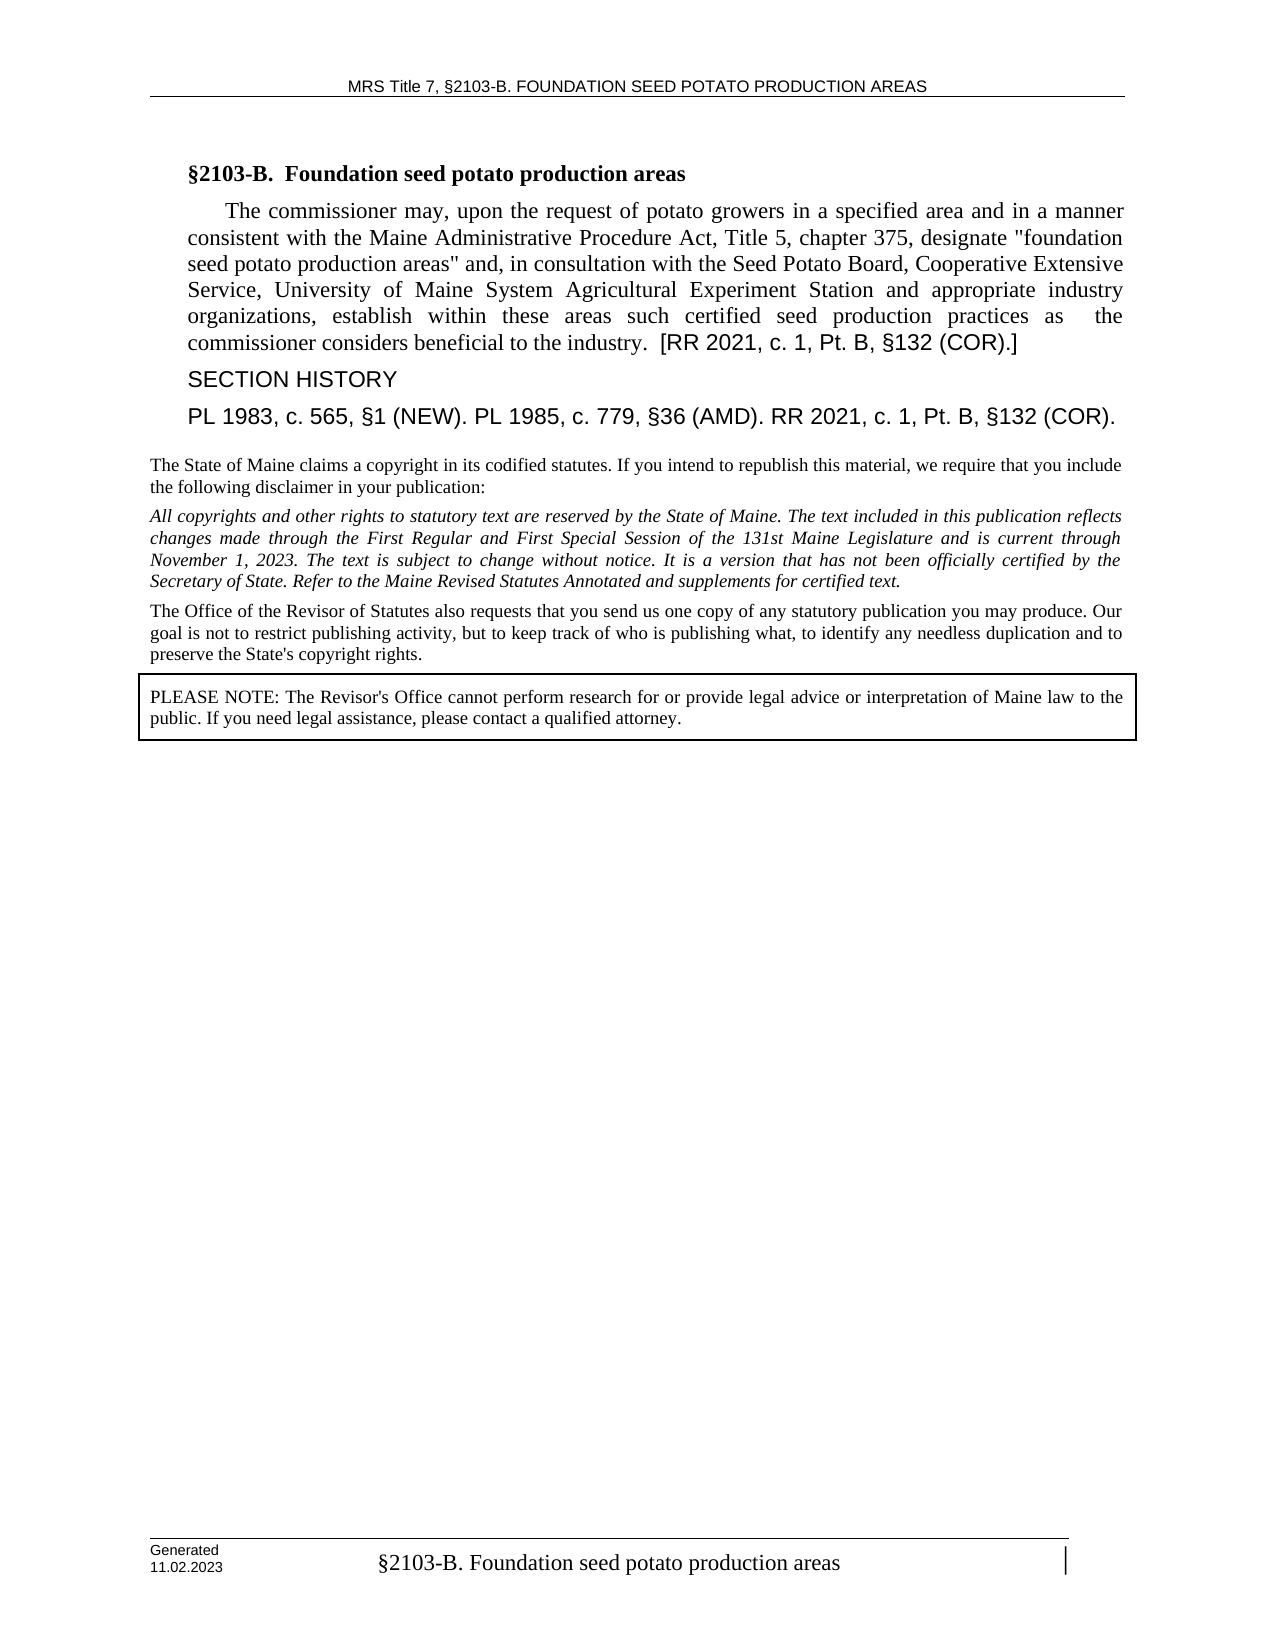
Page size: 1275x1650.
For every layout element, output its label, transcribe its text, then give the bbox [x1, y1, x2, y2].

text The Office of the Revisor of Statutes also requests that you send us one copy of any statutory publication you may produce. Our goal is not to restrict publishing activity, but to keep track of who is publishing what, to identify any needless duplication and to preserve the State's copyright rights. [150, 600, 1125, 665]
text PLEASE NOTE: The Revisor's Office cannot perform research for or provide legal advice or interpretation of Maine law to the public. If you need legal assistance, please contact a qualified attorney. [140, 675, 1135, 739]
text All copyrights and other rights to statutory text are reserved by the State of Maine. The text included in this publication reflects changes made through the First Regular and First Special Session of the 131st Maine Legislature and is current through November 1, 2023 . The text is subject to change without notice. It is a version that has not been officially certified by the Secretary of State. Refer to the Maine Revised Statutes Annotated and supplements for certified text. [150, 505, 1125, 592]
text PL 1983, c. 565, §1 (NEW). PL 1985, c. 779, §36 (AMD). RR 2021, c. 1, Pt. B, §132 (COR). [187, 403, 1125, 429]
text The commissioner may, upon the request of potato growers in a specified area and in a manner consistent with the Maine Administrative Procedure Act, Title 5, chapter 375, designate "foundation seed potato production areas" and, in consultation with the Seed Potato Board, Cooperative Extensive Service, University of Maine System Agricultural Experiment Station and appropriate industry organizations, establish within these areas such certified seed production practices as the commissioner considers beneficial to the industry. [RR 2021, c. 1, Pt. B, §132 (COR).] [187, 197, 1125, 355]
text SECTION HISTORY [187, 366, 1125, 392]
text §2103-B. Foundation seed potato production areas [187, 160, 1125, 187]
text The State of Maine claims a copyright in its codified statutes. If you intend to republish this material, we require that you include the following disclaimer in your publication: [150, 454, 1125, 497]
